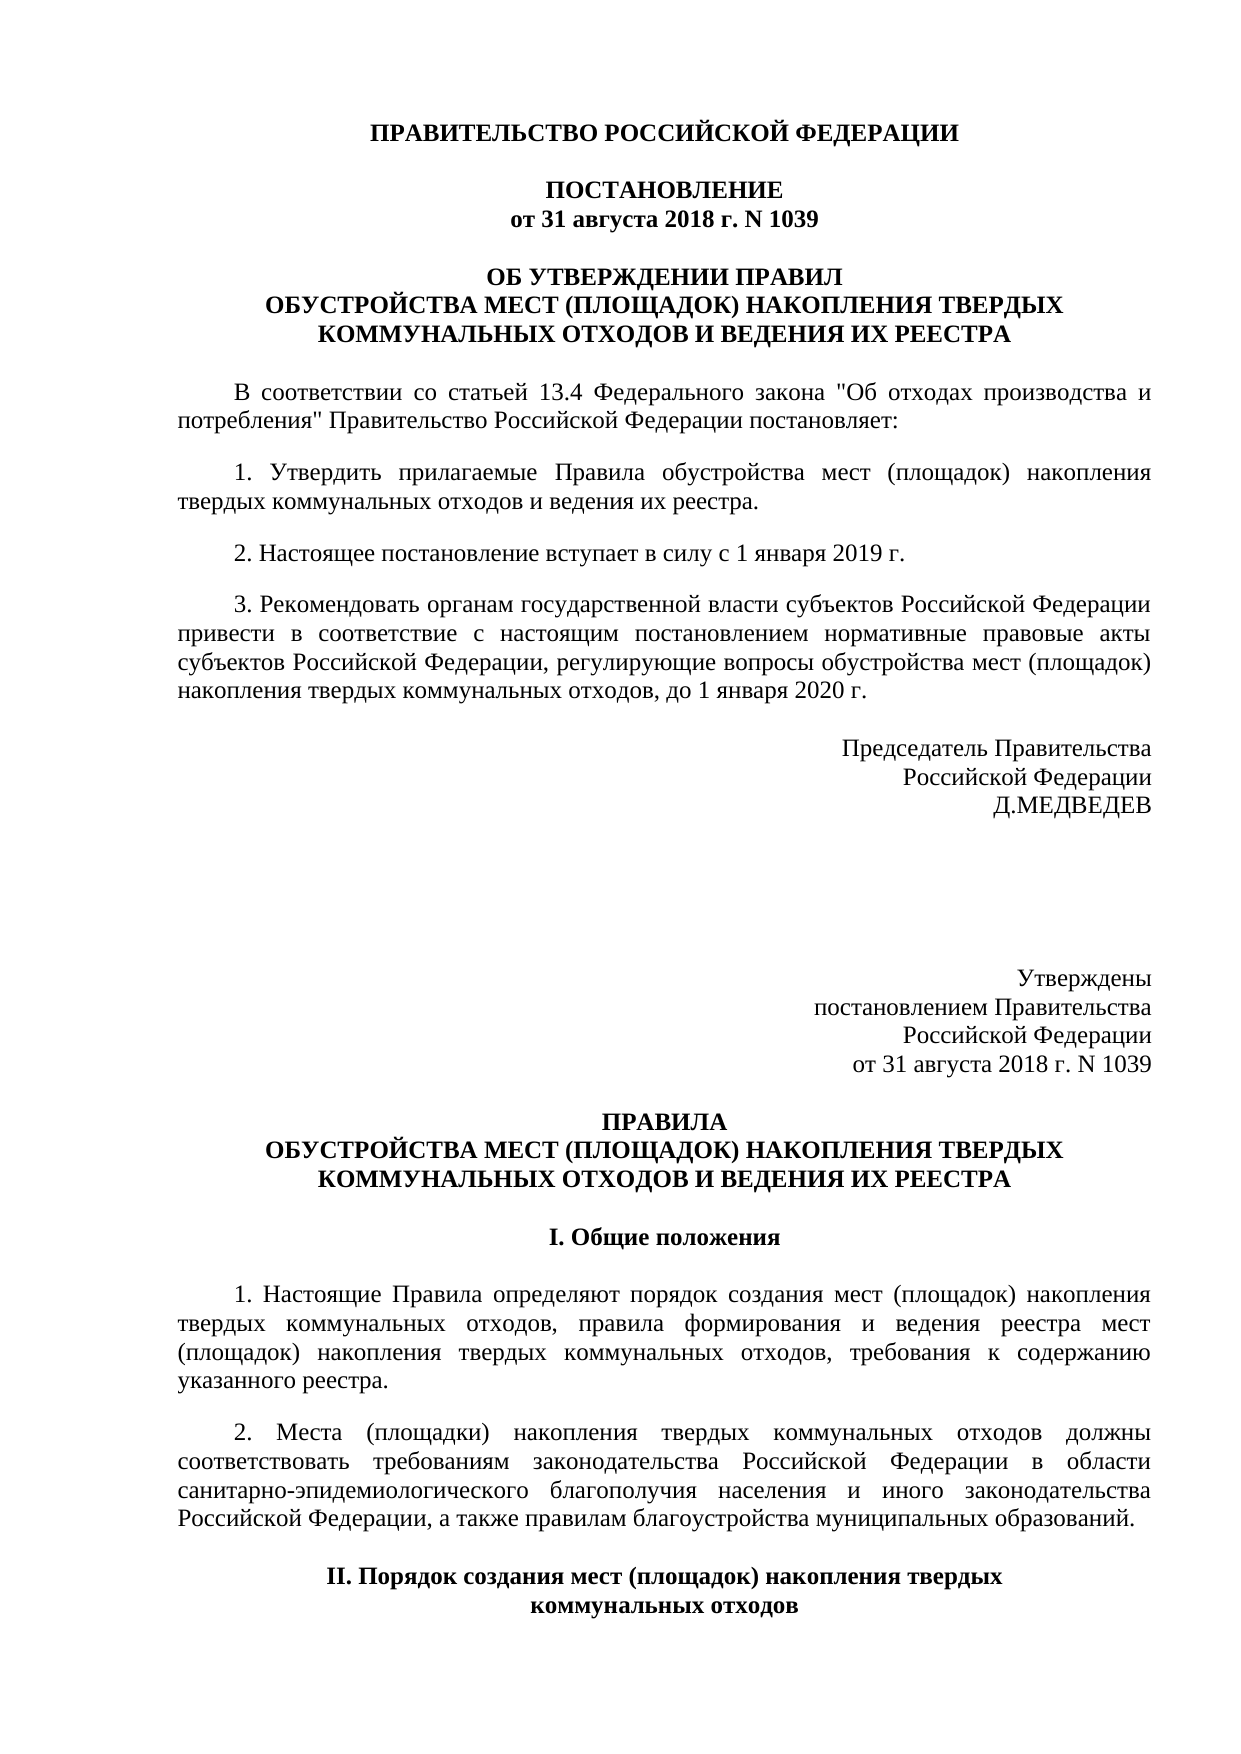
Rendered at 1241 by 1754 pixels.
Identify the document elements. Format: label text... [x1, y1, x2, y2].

text Утверждены [177, 963, 1152, 992]
text Председатель Правительства [177, 733, 1152, 762]
title КОММУНАЛЬНЫХ ОТХОДОВ И ВЕДЕНИЯ ИХ РЕЕСТРА [177, 1164, 1152, 1193]
title ПРАВИЛА [177, 1107, 1152, 1136]
title ОБУСТРОЙСТВА МЕСТ (ПЛОЩАДОК) НАКОПЛЕНИЯ ТВЕРДЫХ [177, 291, 1152, 319]
title I. Общие положения [177, 1222, 1152, 1251]
text Российской Федерации [177, 1021, 1152, 1049]
title II. Порядок создания мест (площадок) накопления твердых [177, 1561, 1152, 1590]
text от 31 августа 2018 г. N 1039 [177, 1049, 1152, 1078]
title КОММУНАЛЬНЫХ ОТХОДОВ И ВЕДЕНИЯ ИХ РЕЕСТРА [177, 319, 1152, 348]
text Российской Федерации [177, 762, 1152, 791]
text Д.МЕДВЕДЕВ [177, 791, 1152, 819]
title ОБ УТВЕРЖДЕНИИ ПРАВИЛ [177, 262, 1152, 291]
title ПОСТАНОВЛЕНИЕ [177, 176, 1152, 204]
text 2. Места (площадки) накопления твердых коммунальных отходов должны соответствовать требованиям законодательства Российской Федерации в области санитарно-эпидемиологического благополучия населения и иного законодательства Российской Федерации, а также правилам благоустройства муниципальных образований. [177, 1417, 1152, 1532]
title ПРАВИТЕЛЬСТВО РОССИЙСКОЙ ФЕДЕРАЦИИ [177, 118, 1152, 147]
title коммунальных отходов [177, 1590, 1152, 1618]
title от 31 августа 2018 г. N 1039 [177, 204, 1152, 233]
title ОБУСТРОЙСТВА МЕСТ (ПЛОЩАДОК) НАКОПЛЕНИЯ ТВЕРДЫХ [177, 1136, 1152, 1164]
text 2. Настоящее постановление вступает в силу с 1 января 2019 г. [177, 538, 1152, 566]
text 1. Утвердить прилагаемые Правила обустройства мест (площадок) накопления твердых коммунальных отходов и ведения их реестра. [177, 457, 1152, 515]
text 3. Рекомендовать органам государственной власти субъектов Российской Федерации привести в соответствие с настоящим постановлением нормативные правовые акты субъектов Российской Федерации, регулирующие вопросы обустройства мест (площадок) накопления твердых коммунальных отходов, до 1 января 2020 г. [177, 589, 1152, 704]
text В соответствии со статьей 13.4 Федерального закона "Об отходах производства и потребления" Правительство Российской Федерации постановляет: [177, 377, 1152, 434]
text постановлением Правительства [177, 992, 1152, 1021]
text 1. Настоящие Правила определяют порядок создания мест (площадок) накопления твердых коммунальных отходов, правила формирования и ведения реестра мест (площадок) накопления твердых коммунальных отходов, требования к содержанию указанного реестра. [177, 1279, 1152, 1394]
